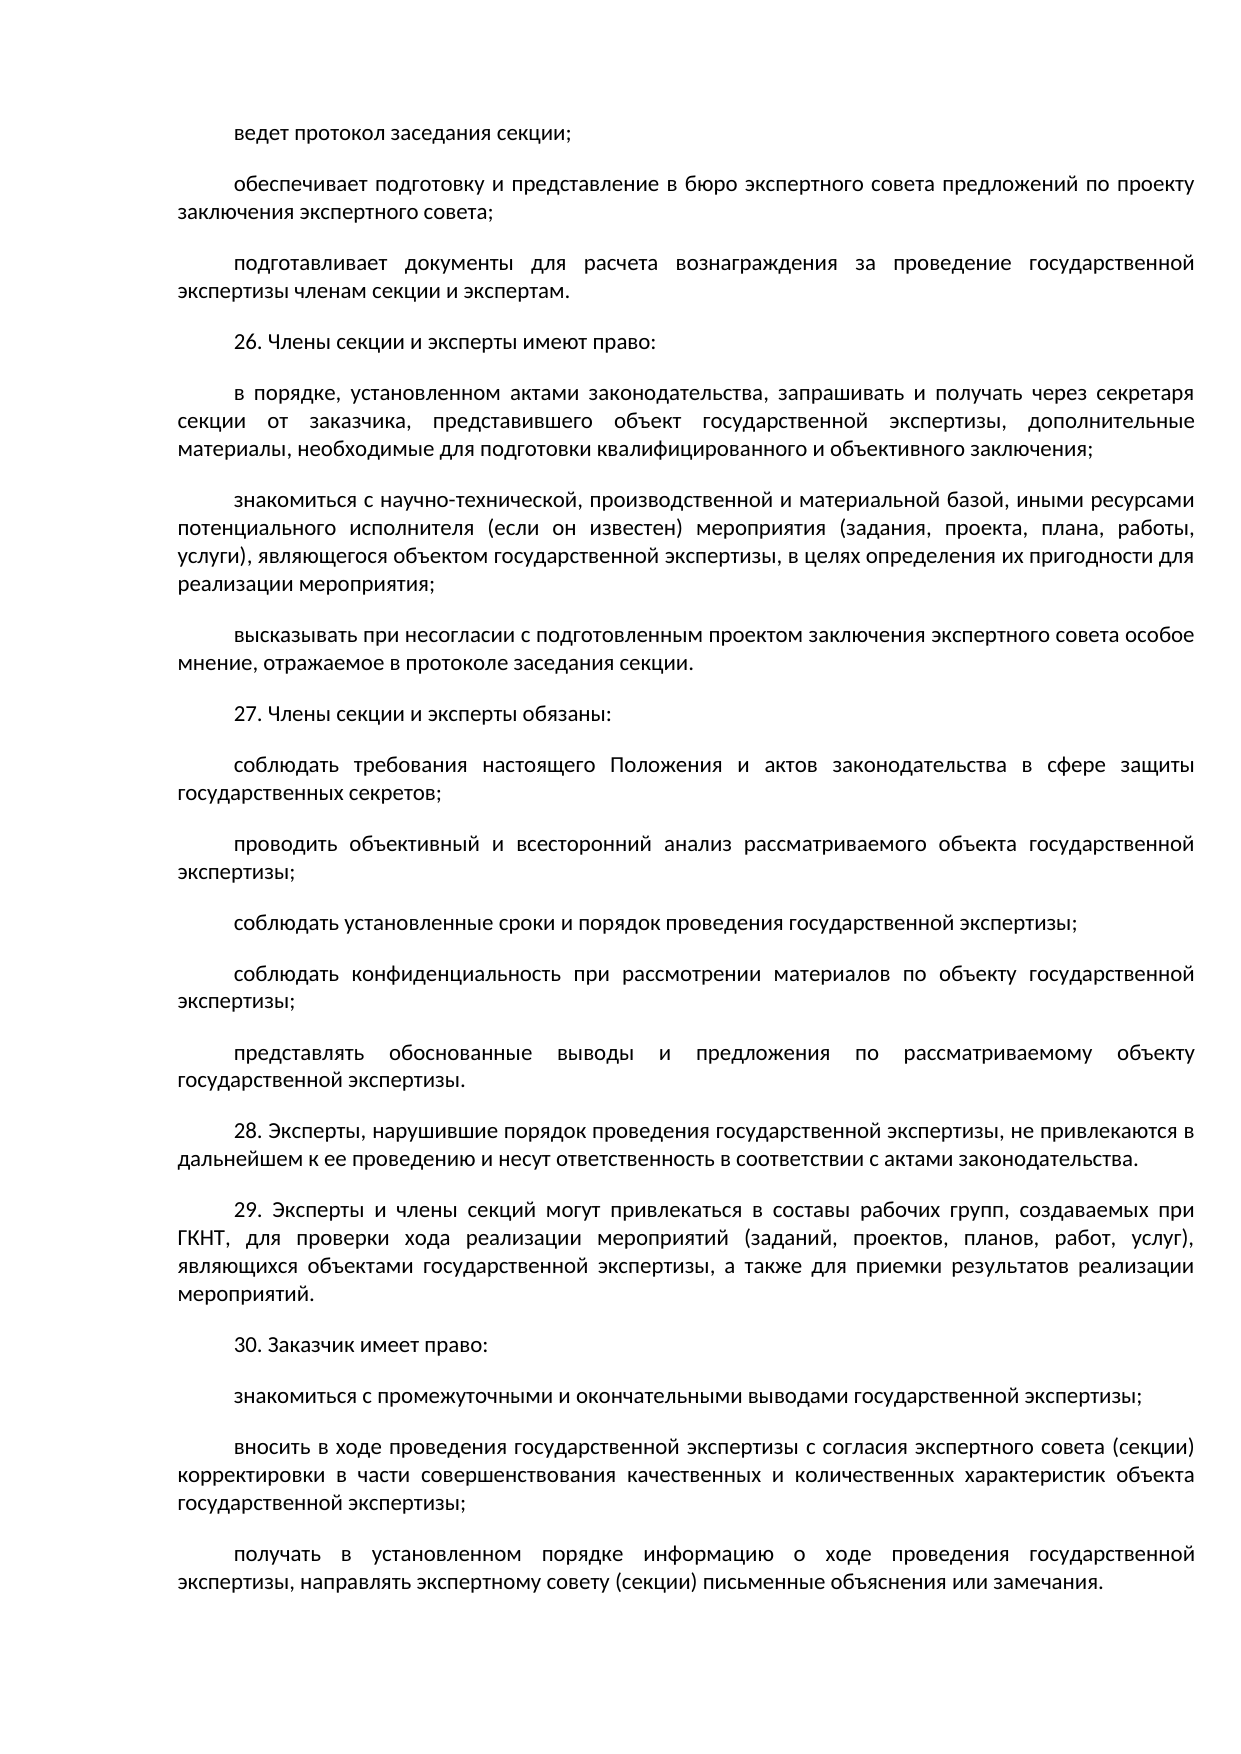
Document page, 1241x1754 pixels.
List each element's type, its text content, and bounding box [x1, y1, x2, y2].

text знакомиться с научно-технической, производственной и материальной базой, иными ресурсами потенциального исполнителя (если он известен) мероприятия (задания, проекта, плана, работы, услуги), являющегося объектом государственной экспертизы, в целях определения их пригодности для реализации мероприятия; [177, 485, 1196, 597]
text высказывать при несогласии с подготовленным проектом заключения экспертного совета особое мнение, отражаемое в протоколе заседания секции. [177, 620, 1196, 676]
text в порядке, установленном актами законодательства, запрашивать и получать через секретаря секции от заказчика, представившего объект государственной экспертизы, дополнительные материалы, необходимые для подготовки квалифицированного и объективного заключения; [177, 378, 1196, 462]
text 30. Заказчик имеет право: [177, 1331, 1196, 1358]
text получать в установленном порядке информацию о ходе проведения государственной экспертизы, направлять экспертному совету (секции) письменные объяснения или замечания. [177, 1539, 1196, 1595]
text обеспечивает подготовку и представление в бюро экспертного совета предложений по проекту заключения экспертного совета; [177, 169, 1196, 225]
text 26. Члены секции и эксперты имеют право: [177, 327, 1196, 355]
text 27. Члены секции и эксперты обязаны: [177, 699, 1196, 727]
text соблюдать конфиденциальность при рассмотрении материалов по объекту государственной экспертизы; [177, 959, 1196, 1015]
text соблюдать установленные сроки и порядок проведения государственной экспертизы; [177, 908, 1196, 936]
text знакомиться с промежуточными и окончательными выводами государственной экспертизы; [177, 1381, 1196, 1409]
text 29. Эксперты и члены секций могут привлекаться в составы рабочих групп, создаваемых при ГКНТ, для проверки хода реализации мероприятий (заданий, проектов, планов, работ, услуг), являющихся объектами государственной экспертизы, а также для приемки результатов реализации мероприятий. [177, 1196, 1196, 1308]
text 28. Эксперты, нарушившие порядок проведения государственной экспертизы, не привлекаются в дальнейшем к ее проведению и несут ответственность в соответствии с актами законодательства. [177, 1117, 1196, 1173]
text вносить в ходе проведения государственной экспертизы с согласия экспертного совета (секции) корректировки в части совершенствования качественных и количественных характеристик объекта государственной экспертизы; [177, 1432, 1196, 1516]
text подготавливает документы для расчета вознаграждения за проведение государственной экспертизы членам секции и экспертам. [177, 248, 1196, 304]
text ведет протокол заседания секции; [177, 118, 1196, 146]
text соблюдать требования настоящего Положения и актов законодательства в сфере защиты государственных секретов; [177, 750, 1196, 806]
text проводить объективный и всесторонний анализ рассматриваемого объекта государственной экспертизы; [177, 829, 1196, 885]
text представлять обоснованные выводы и предложения по рассматриваемому объекту государственной экспертизы. [177, 1038, 1196, 1094]
